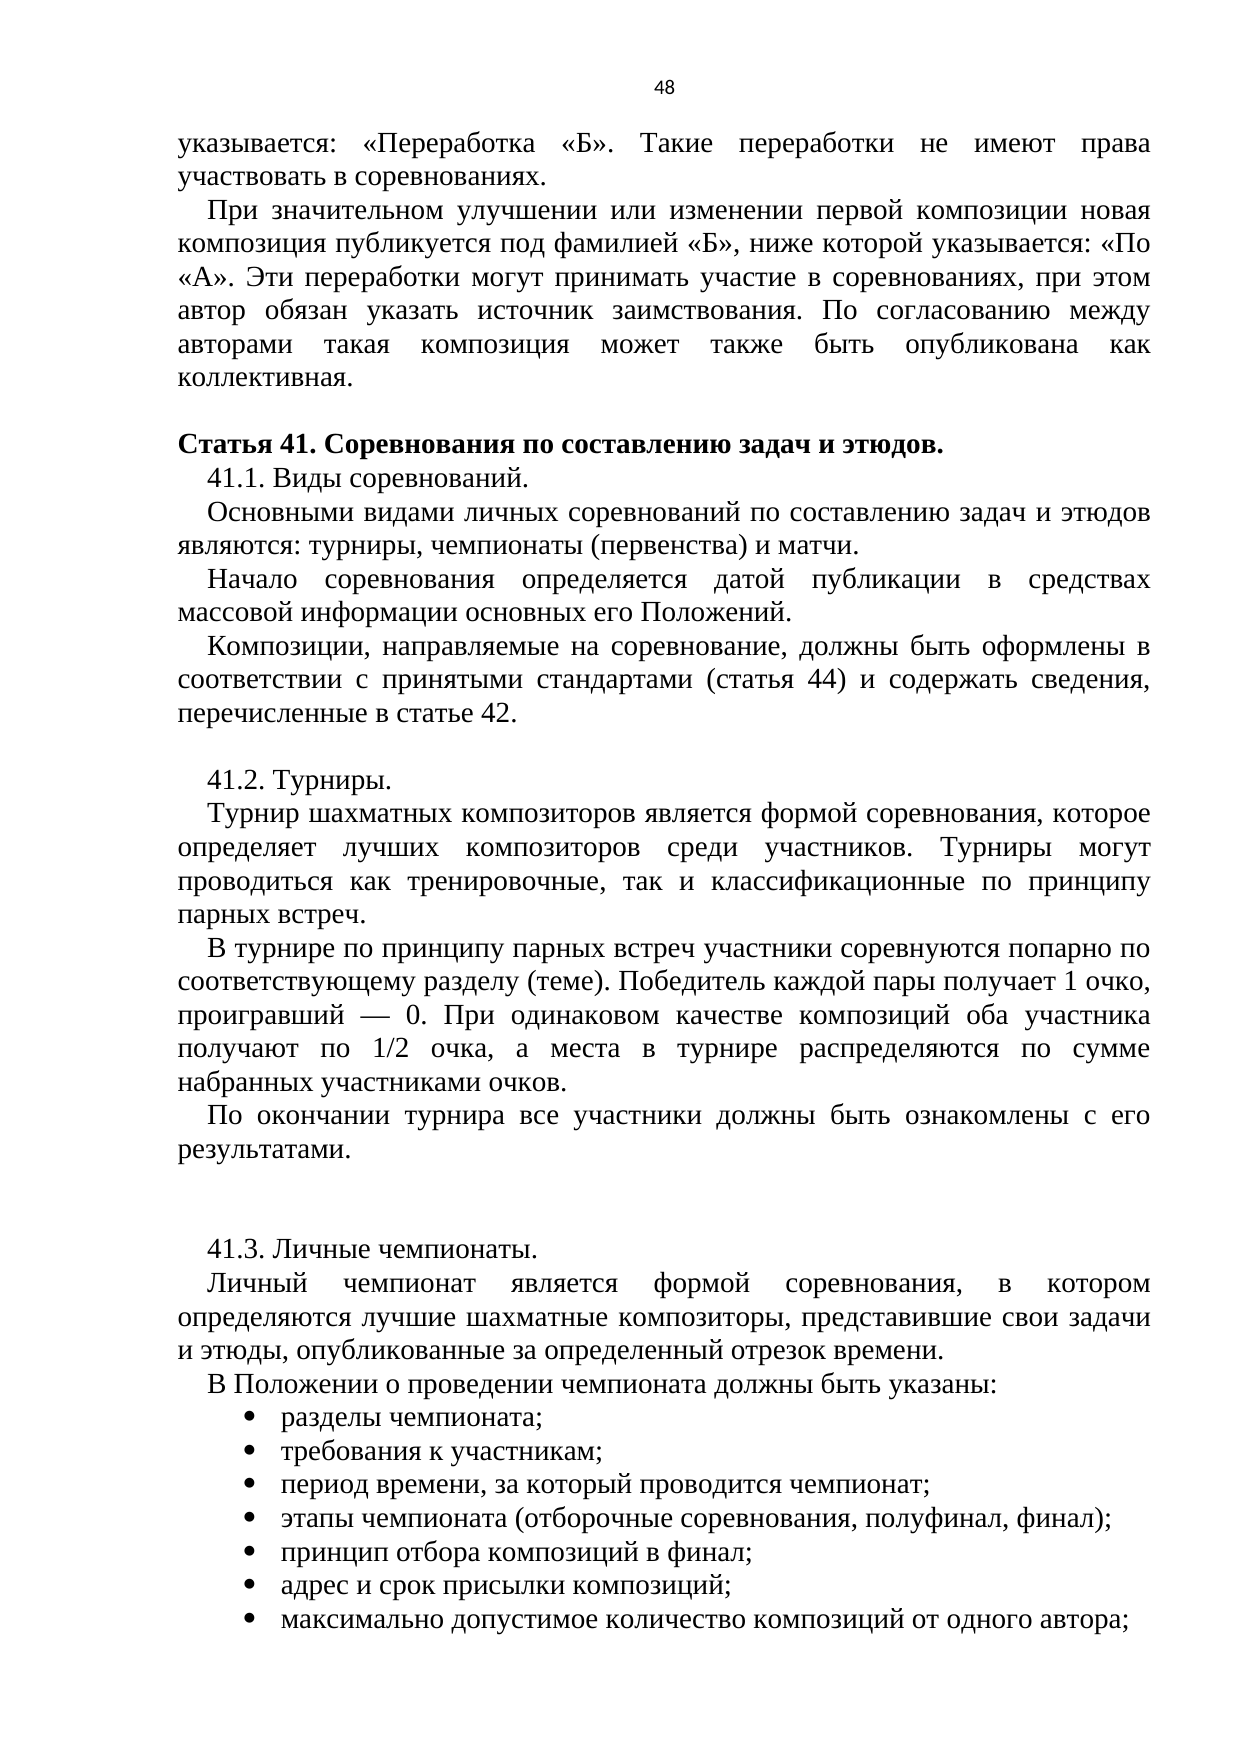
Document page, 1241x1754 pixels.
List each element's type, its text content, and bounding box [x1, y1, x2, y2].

text При значительном улучшении или изменении первой композиции новая композиция публикуется под фамилией «Б», ниже которой указывается: «По «А». Эти переработки могут принимать участие в соревнованиях, при этом автор обязан указать источник заимствования. По согласованию между авторами такая композиция может также быть опубликована как коллективная. [177, 192, 1152, 393]
text Статья 41. Соревнования по составлению задач и этюдов. [177, 427, 1152, 460]
text Личный чемпионат является формой соревнования, в котором определяются лучшие шахматные композиторы, представившие свои задачи и этюды, опубликованные за определенный отрезок времени. [177, 1265, 1152, 1366]
text В Положении о проведении чемпионата должны быть указаны: [177, 1366, 1152, 1399]
list принцип отбора композиций в финал; [244, 1534, 1152, 1567]
text Турнир шахматных композиторов является формой соревнования, которое определяет лучших композиторов среди участников. Турниры могут проводиться как тренировочные, так и классификационные по принципу парных встреч. [177, 796, 1152, 930]
text Композиции, направляемые на соревнование, должны быть оформлены в соответствии с принятыми стандартами (статья 44) и содержать сведения, перечисленные в статье 42. [177, 628, 1152, 728]
text 41.1. Виды соревнований. [177, 460, 1152, 494]
text По окончании турнира все участники должны быть ознакомлены с его результатами. [177, 1097, 1152, 1164]
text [177, 125, 1152, 192]
text Начало соревнования определяется датой публикации в средствах массовой информации основных его Положений. [177, 561, 1152, 628]
text 41.3. Личные чемпионаты. [177, 1232, 1152, 1265]
list максимально допустимое количество композиций от одного автора; [244, 1601, 1152, 1635]
list требования к участникам; [244, 1433, 1152, 1467]
text Основными видами личных соревнований по составлению задач и этюдов являются: турниры, чемпионаты (первенства) и матчи. [177, 494, 1152, 561]
list адрес и срок присылки композиций; [244, 1567, 1152, 1601]
list разделы чемпионата; [244, 1399, 1152, 1433]
text 41.2. Турниры. [177, 762, 1152, 796]
list этапы чемпионата (отборочные соревнования, полуфинал, финал); [244, 1500, 1152, 1534]
list период времени, за который проводится чемпионат; [244, 1467, 1152, 1500]
text В турнире по принципу парных встреч участники соревнуются попарно по соответствующему разделу (теме). Победитель каждой пары получает 1 очко, проигравший — 0. При одинаковом качестве композиций оба участника получают по 1/2 очка, а места в турнире распределяются по сумме набранных участниками очков. [177, 930, 1152, 1097]
